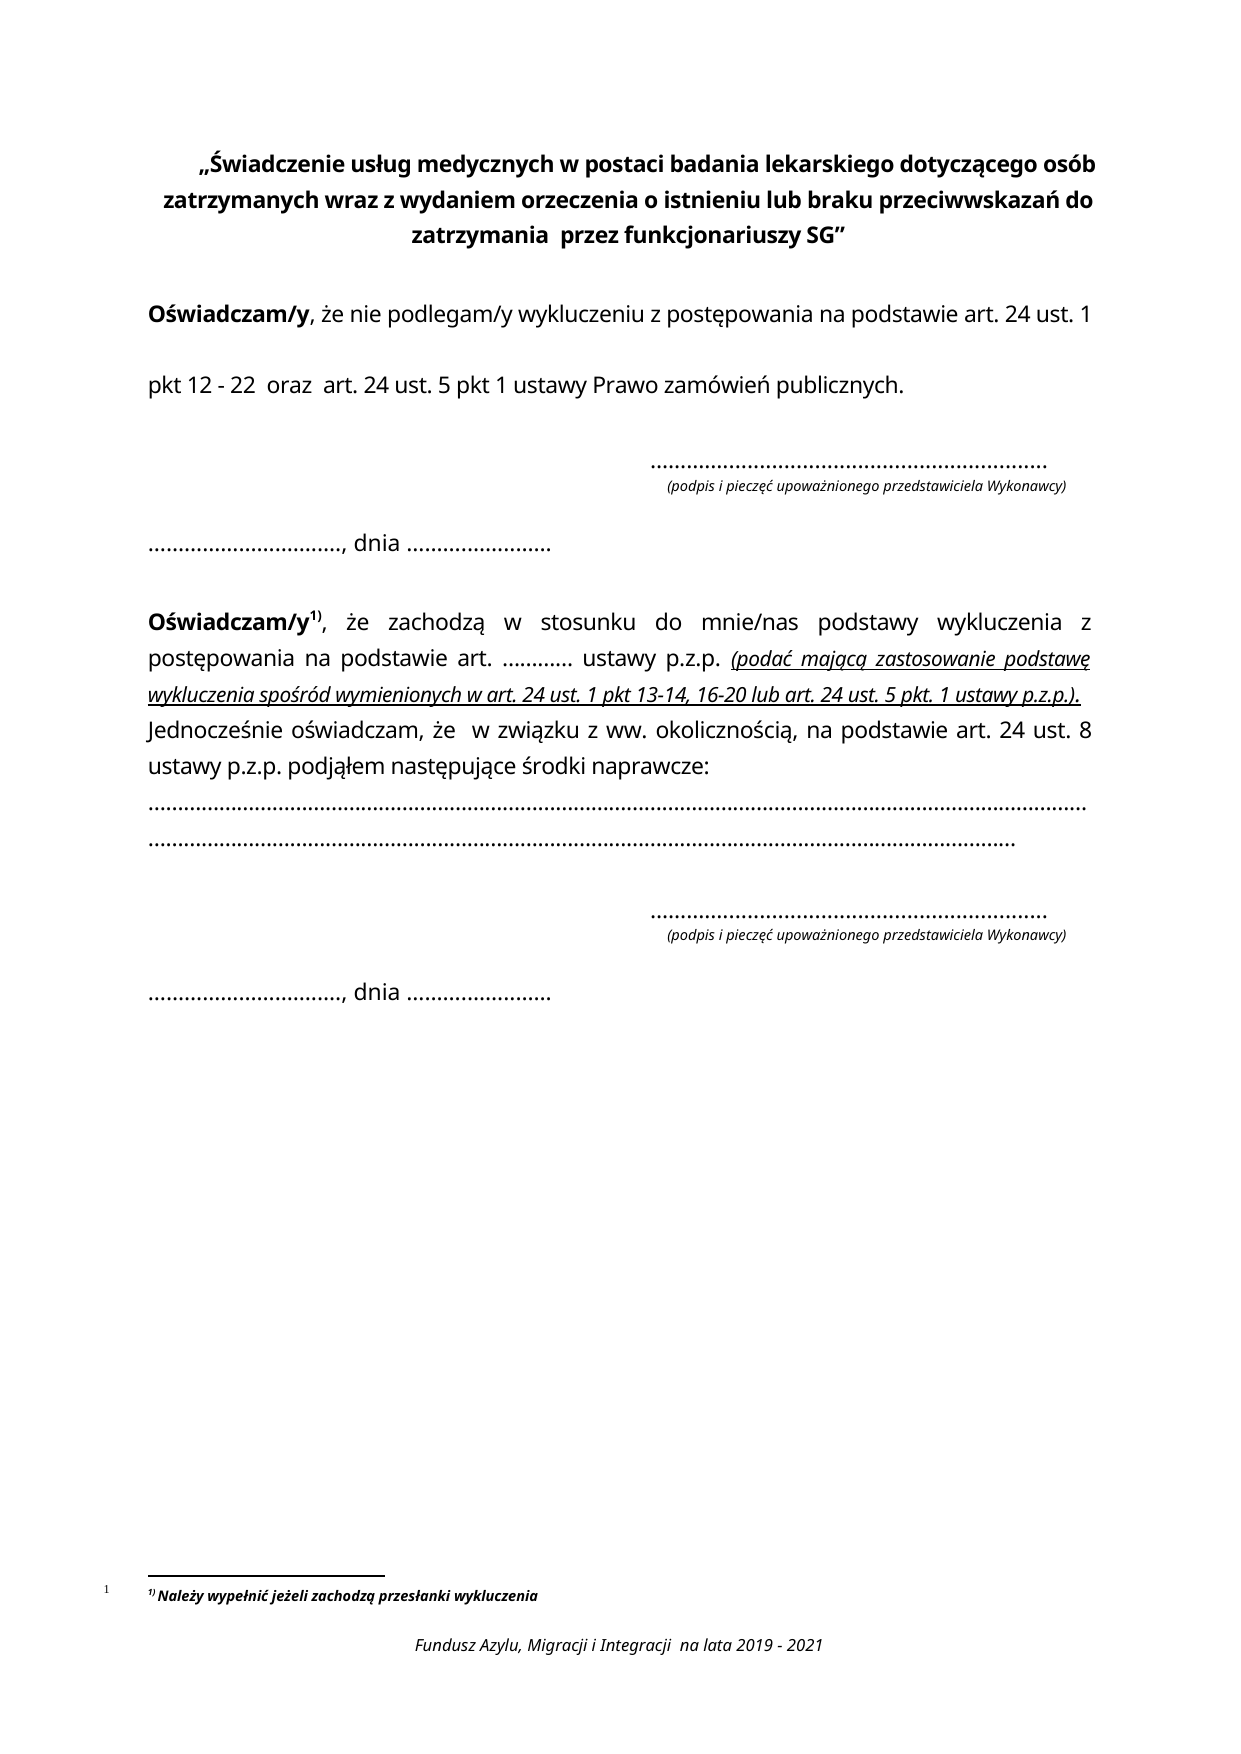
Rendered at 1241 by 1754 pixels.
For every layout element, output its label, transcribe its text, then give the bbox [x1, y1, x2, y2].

text …….…….................................................... [650, 894, 1093, 925]
text ……………………………………………………………………………………………………………………………………………………………………………………………………………………………………………………………………………… [148, 786, 1093, 853]
text (podpis i pieczęć upoważnionego przedstawiciela Wykonawcy) [650, 925, 1093, 945]
text (podpis i pieczęć upoważnionego przedstawiciela Wykonawcy) [650, 476, 1093, 495]
text …….…….................................................... [650, 444, 1093, 476]
text Oświadczam/y, że nie podlegam/y wykluczeniu z postępowania na podstawie art. 24 ust. 1 pkt 12 - 22 oraz art. 24 ust. 5 pkt 1 ustawy Prawo zamówień publicznych. [103, 298, 1093, 401]
text „Świadczenie usług medycznych w postaci badania lekarskiego dotyczącego osób zatrzymanych wraz z wydaniem orzeczenia o istnieniu lub braku przeciwwskazań do zatrzymania przez funkcjonariuszy SG” [148, 148, 1109, 251]
text …………………….……., dnia ……….……..…… [148, 527, 1093, 558]
text …………………….……., dnia ……….……..…… [148, 976, 1093, 1007]
text Oświadczam/y), że zachodzą w stosunku do mnie/nas podstawy wykluczenia z postępowania na podstawie art. ………… ustawy p.z.p. (podać mającą zastosowanie podstawę wykluczenia spośród wymienionych w art. 24 ust. 1 pkt 13-14, 16-20 lub art. 24 ust. 5 pkt. 1 ustawy p.z.p.). Jednocześnie oświadczam, że w związku z ww. okolicznością, na podstawie art. 24 ust. 8 ustawy p.z.p. podjąłem następujące środki naprawcze: [148, 606, 1093, 781]
